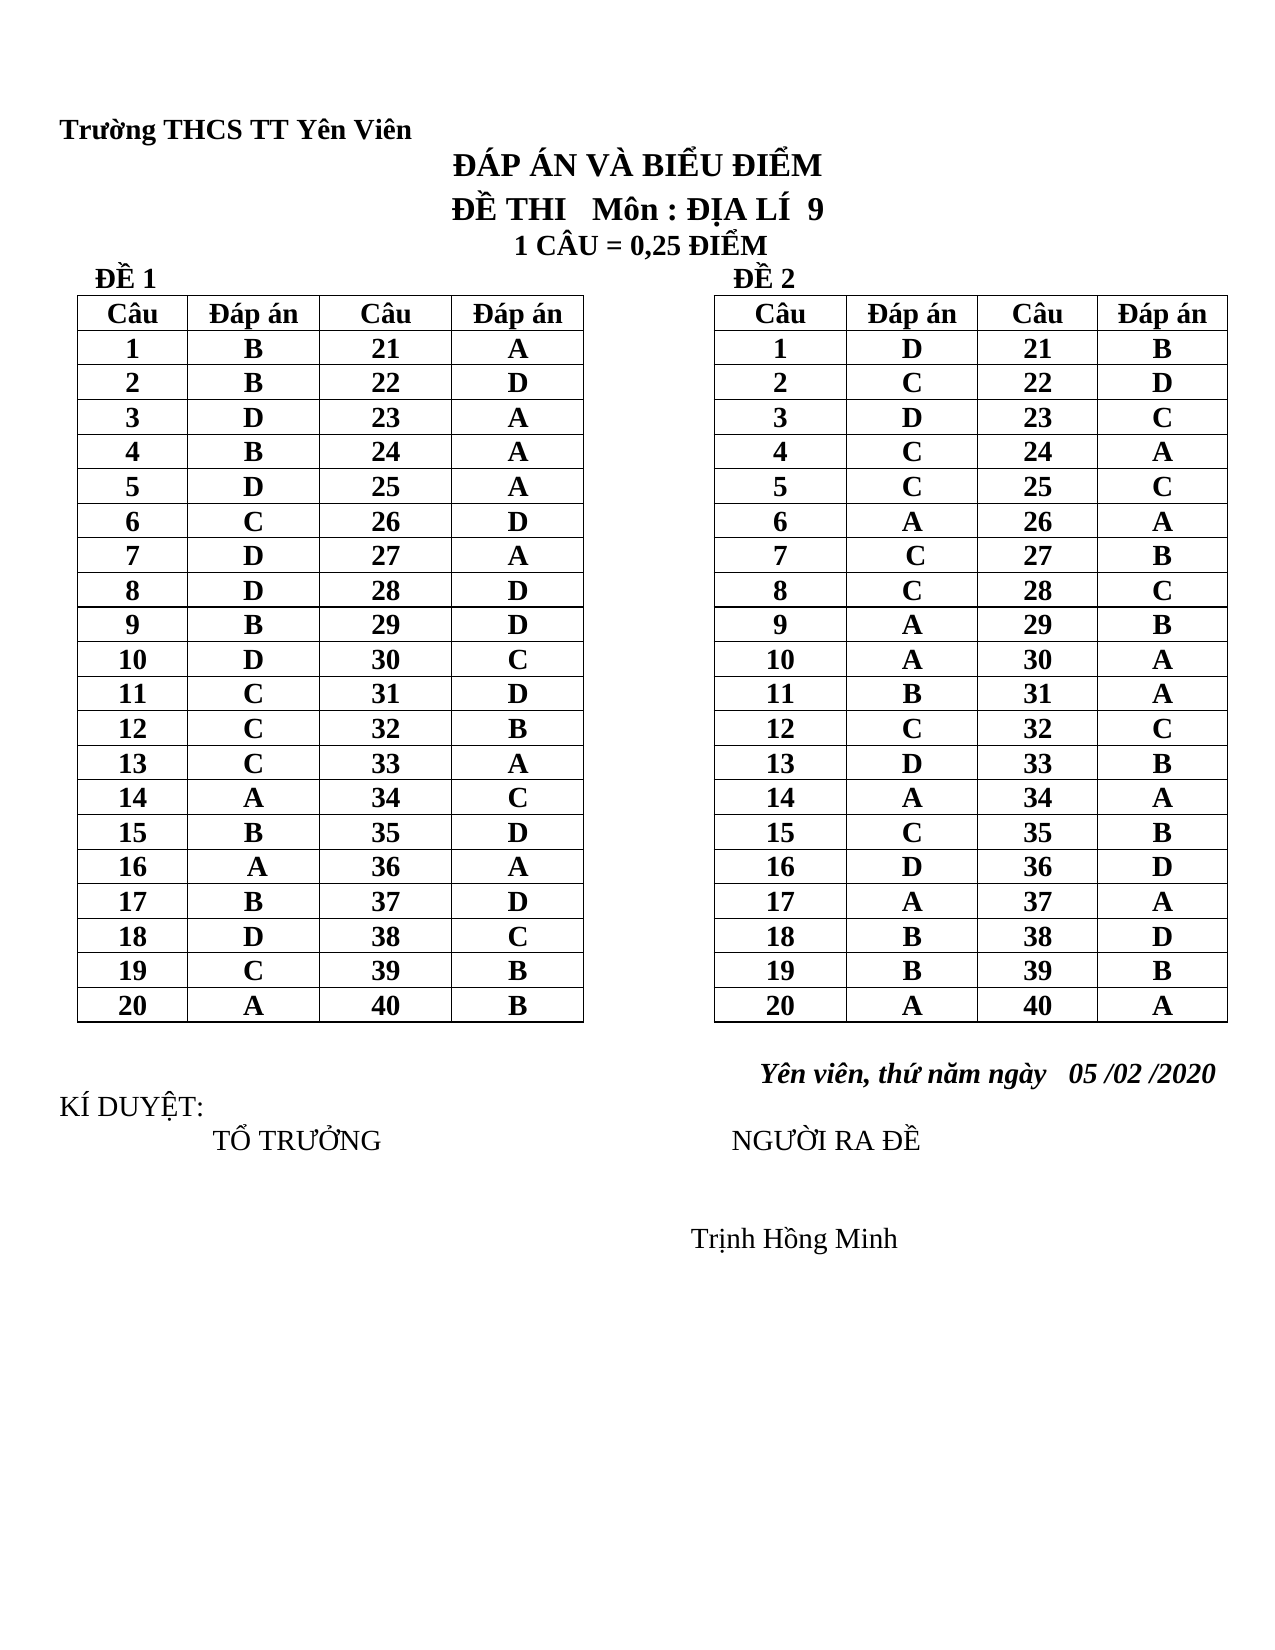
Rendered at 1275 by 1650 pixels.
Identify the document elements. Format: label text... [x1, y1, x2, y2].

table_cell 1 [78, 331, 187, 364]
table_cell 13 [78, 746, 187, 779]
text ĐỀ THI Môn : ĐỊA LÍ 9 [59, 190, 1216, 228]
table_cell 29 [320, 608, 451, 641]
table_cell 19 [715, 953, 846, 987]
table_cell 27 [978, 538, 1097, 572]
table_cell D [847, 746, 977, 779]
table_header Câu [78, 296, 187, 330]
table_cell 21 [978, 331, 1097, 364]
table_cell 38 [320, 919, 451, 952]
table_cell A [452, 850, 583, 883]
table_cell C [847, 469, 977, 503]
table_cell C [452, 919, 583, 952]
table_cell A [452, 435, 583, 468]
table_cell A [847, 780, 977, 814]
table_cell B [188, 365, 319, 399]
table_cell 25 [978, 469, 1097, 503]
table_cell 26 [320, 504, 451, 537]
table_cell 12 [78, 711, 187, 745]
table_cell B [452, 953, 583, 987]
text Trường THCS TT Yên Viên [59, 112, 1216, 146]
table_cell D [188, 538, 319, 572]
table_cell A [1098, 642, 1227, 676]
table_cell B [1098, 608, 1227, 641]
table_cell D [452, 608, 583, 641]
table_cell A [188, 988, 319, 1021]
table_cell D [1098, 365, 1227, 399]
table_cell D [452, 573, 583, 606]
table_cell 6 [78, 504, 187, 537]
table_cell A [1098, 504, 1227, 537]
table_cell 11 [78, 677, 187, 710]
table_cell 12 [715, 711, 846, 745]
table_cell A [1098, 435, 1227, 468]
table_cell 39 [978, 953, 1097, 987]
table_cell C [1098, 469, 1227, 503]
table_cell 15 [78, 815, 187, 848]
table_cell B [452, 711, 583, 745]
table_cell 37 [978, 884, 1097, 918]
table_cell 5 [715, 469, 846, 503]
table_cell 35 [320, 815, 451, 848]
table_cell C [452, 780, 583, 814]
text ĐÁP ÁN VÀ BIỂU ĐIỂM [59, 146, 1216, 184]
table_header Câu [978, 296, 1097, 330]
text 1 CÂU = 0,25 ĐIỂM [65, 228, 1216, 262]
table_cell 20 [715, 988, 846, 1021]
table_cell A [452, 331, 583, 364]
table_cell D [188, 919, 319, 952]
table_header Đáp án [847, 296, 977, 330]
table_cell D [847, 850, 977, 883]
table_cell B [1098, 538, 1227, 572]
table_cell C [188, 711, 319, 745]
table_cell A [847, 504, 977, 537]
table_cell 35 [978, 815, 1097, 848]
table_cell 3 [715, 400, 846, 433]
table_cell B [188, 884, 319, 918]
table_cell 21 [320, 331, 451, 364]
table_cell D [452, 884, 583, 918]
table_cell 36 [978, 850, 1097, 883]
table_cell 9 [715, 608, 846, 641]
table_cell 19 [78, 953, 187, 987]
table_cell B [1098, 815, 1227, 848]
table_cell 2 [715, 365, 846, 399]
table_cell 17 [78, 884, 187, 918]
table_cell 18 [78, 919, 187, 952]
table_cell 32 [320, 711, 451, 745]
table_cell 23 [978, 400, 1097, 433]
table_cell C [847, 538, 977, 572]
table_cell 33 [320, 746, 451, 779]
table_cell D [452, 815, 583, 848]
table_cell 9 [78, 608, 187, 641]
table_cell 8 [78, 573, 187, 606]
table_cell D [188, 642, 319, 676]
table_cell 38 [978, 919, 1097, 952]
table_cell 24 [978, 435, 1097, 468]
table_cell 25 [320, 469, 451, 503]
table_cell 31 [320, 677, 451, 710]
table_cell 34 [978, 780, 1097, 814]
list Yên viên, thứ năm ngày 05 /02 /2020 [175, 1056, 1216, 1089]
table_cell 15 [715, 815, 846, 848]
table_cell 23 [320, 400, 451, 433]
table_cell 28 [320, 573, 451, 606]
table_cell B [452, 988, 583, 1021]
table_cell 37 [320, 884, 451, 918]
text ĐỀ 1 ĐỀ 2 [65, 262, 1216, 295]
table_cell 10 [715, 642, 846, 676]
table_cell A [847, 642, 977, 676]
table_cell 16 [78, 850, 187, 883]
table_cell 20 [78, 988, 187, 1021]
table_cell 30 [978, 642, 1097, 676]
table_cell 39 [320, 953, 451, 987]
table_cell C [188, 953, 319, 987]
table_cell C [847, 573, 977, 606]
table_cell 11 [715, 677, 846, 710]
table_cell D [1098, 850, 1227, 883]
table_cell 29 [978, 608, 1097, 641]
table_cell C [452, 642, 583, 676]
table_cell A [1098, 677, 1227, 710]
table_cell D [847, 331, 977, 364]
table_cell 36 [320, 850, 451, 883]
table_cell A [188, 780, 319, 814]
table_cell 14 [715, 780, 846, 814]
table_cell B [188, 608, 319, 641]
table_cell A [1098, 884, 1227, 918]
table_cell 4 [715, 435, 846, 468]
table_cell 33 [978, 746, 1097, 779]
table_cell 10 [78, 642, 187, 676]
table_cell 22 [978, 365, 1097, 399]
table_cell B [188, 331, 319, 364]
table_header Đáp án [452, 296, 583, 330]
table_cell 8 [715, 573, 846, 606]
table_cell B [1098, 746, 1227, 779]
table_cell D [452, 677, 583, 710]
table_cell D [188, 469, 319, 503]
table_cell 40 [320, 988, 451, 1021]
table_cell C [847, 435, 977, 468]
table_cell 24 [320, 435, 451, 468]
table_cell 7 [715, 538, 846, 572]
table_cell C [1098, 711, 1227, 745]
table_cell D [452, 365, 583, 399]
table_cell A [188, 850, 319, 883]
table_cell C [847, 365, 977, 399]
table_cell 30 [320, 642, 451, 676]
table_cell 31 [978, 677, 1097, 710]
table_cell A [452, 400, 583, 433]
table_cell 22 [320, 365, 451, 399]
table_cell B [1098, 953, 1227, 987]
table_cell 18 [715, 919, 846, 952]
table_cell A [847, 608, 977, 641]
table_cell 27 [320, 538, 451, 572]
table_cell 6 [715, 504, 846, 537]
table_header Câu [715, 296, 846, 330]
table_cell C [188, 504, 319, 537]
table_cell 14 [78, 780, 187, 814]
table_cell B [847, 953, 977, 987]
table_cell 3 [78, 400, 187, 433]
table_header Câu [320, 296, 451, 330]
table_cell 17 [715, 884, 846, 918]
table_cell C [188, 677, 319, 710]
table_cell B [847, 677, 977, 710]
table_cell 26 [978, 504, 1097, 537]
table_cell A [847, 988, 977, 1021]
text TỔ TRƯỞNG NGƯỜI RA ĐỀ [59, 1123, 1216, 1157]
table_cell C [847, 711, 977, 745]
table_cell D [847, 400, 977, 433]
table_cell 7 [78, 538, 187, 572]
table_cell C [188, 746, 319, 779]
table_cell 4 [78, 435, 187, 468]
table_cell B [1098, 331, 1227, 364]
table_cell A [452, 746, 583, 779]
table_header Đáp án [1098, 296, 1227, 330]
table_cell B [188, 815, 319, 848]
table_cell 2 [78, 365, 187, 399]
table_cell B [188, 435, 319, 468]
table_cell D [1098, 919, 1227, 952]
table_cell 34 [320, 780, 451, 814]
table_header Đáp án [188, 296, 319, 330]
table_cell 1 [715, 331, 846, 364]
table_cell D [452, 504, 583, 537]
table_cell A [1098, 988, 1227, 1021]
table_cell A [847, 884, 977, 918]
table_cell 40 [978, 988, 1097, 1021]
table_cell C [847, 815, 977, 848]
table_header [584, 295, 714, 1021]
table_cell A [452, 469, 583, 503]
table_cell 5 [78, 469, 187, 503]
table_cell C [1098, 573, 1227, 606]
text KÍ DUYỆT: [59, 1089, 1216, 1123]
table_cell 32 [978, 711, 1097, 745]
table_cell D [188, 573, 319, 606]
table_cell A [452, 538, 583, 572]
table_cell C [1098, 400, 1227, 433]
table_cell 13 [715, 746, 846, 779]
table_cell B [847, 919, 977, 952]
table_cell 16 [715, 850, 846, 883]
table_cell D [188, 400, 319, 433]
text Trịnh Hồng Minh [59, 1221, 1216, 1255]
table_cell A [1098, 780, 1227, 814]
table_cell 28 [978, 573, 1097, 606]
